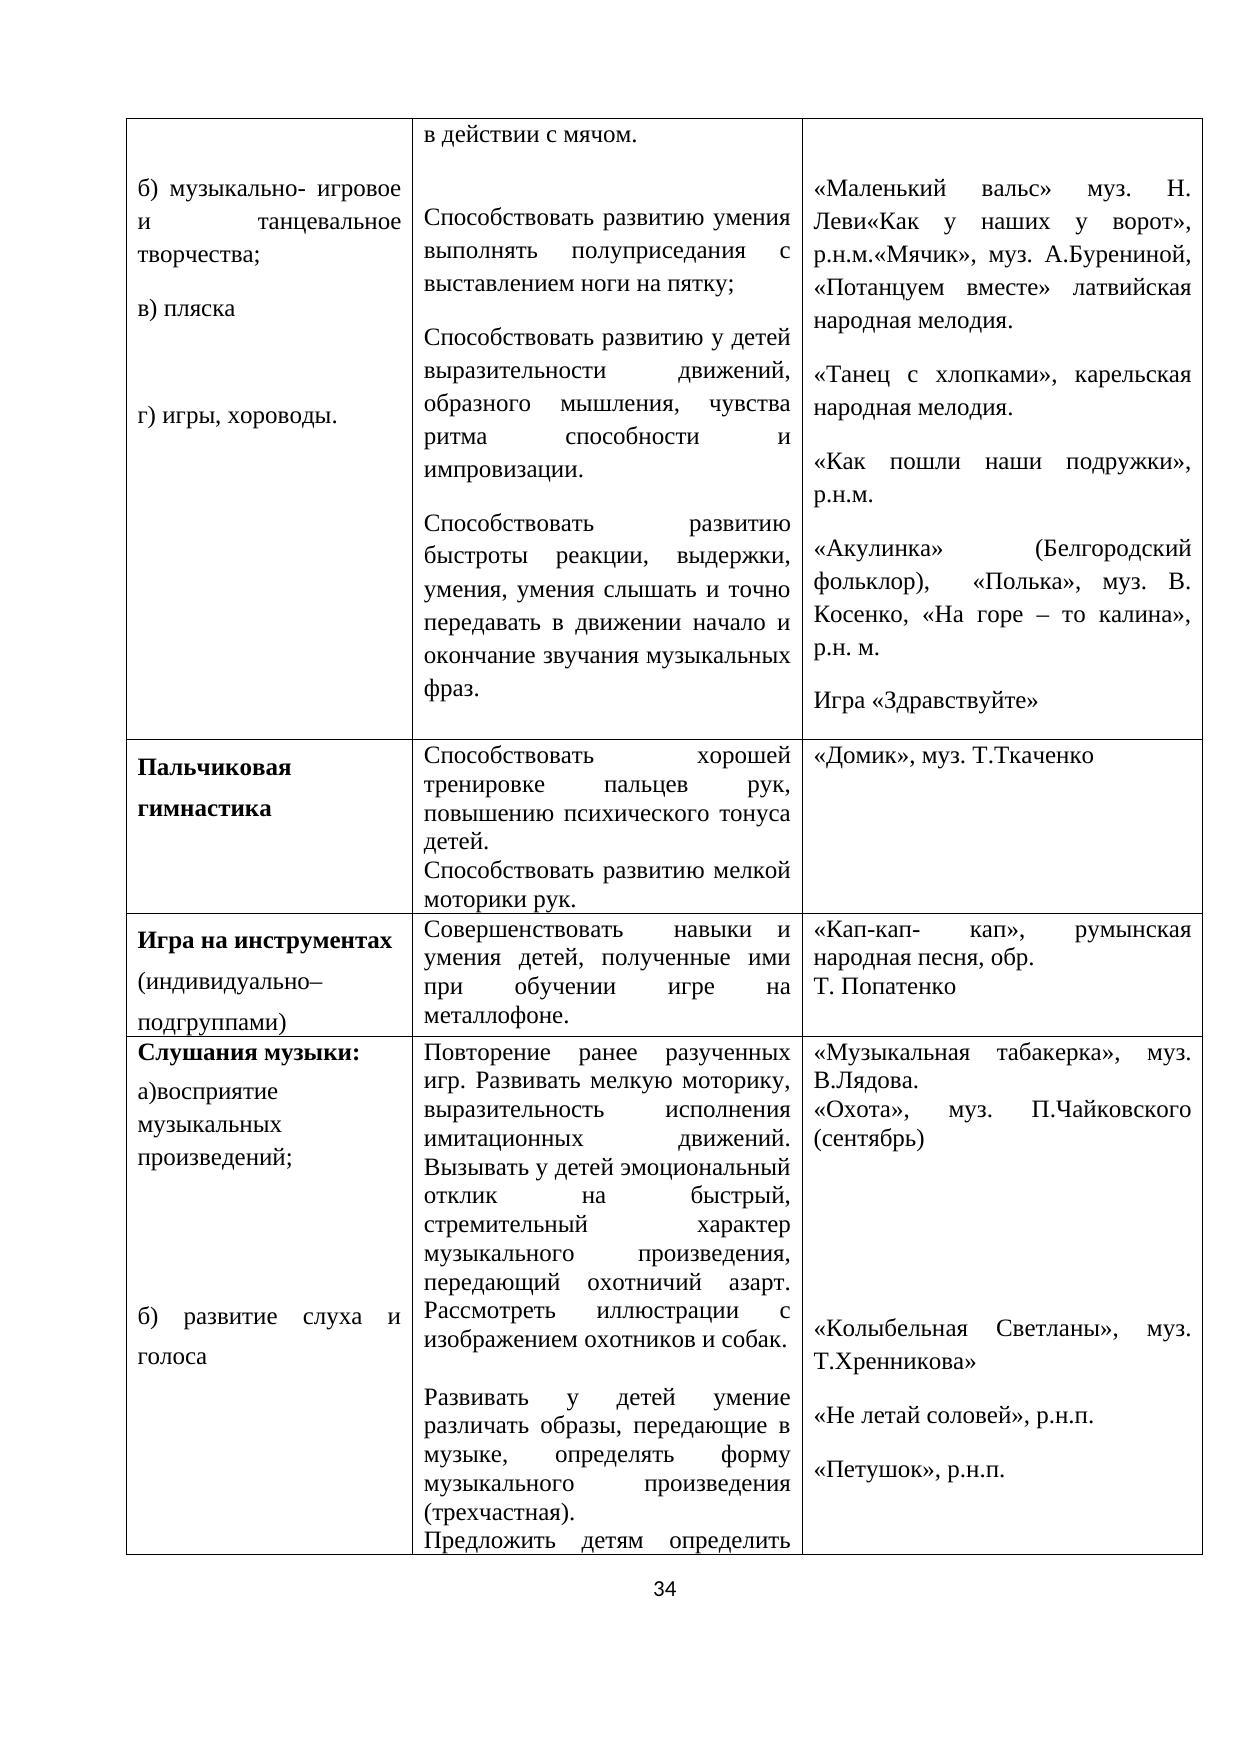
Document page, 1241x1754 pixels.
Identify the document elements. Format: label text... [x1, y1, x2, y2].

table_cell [413, 119, 802, 739]
table_cell Совершенствовать навыки и умения детей, полученные ими при обучении игре на металлофоне. [413, 914, 802, 1036]
table_cell «Кап-кап- кап», румынская народная песня, обр. Т. Попатенко [803, 914, 1202, 1036]
table_cell Способствовать хорошей тренировке пальцев рук, повышению психического тонуса детей. Способствовать развитию мелкой моторики рук. [413, 740, 802, 913]
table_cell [127, 1037, 412, 1554]
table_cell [803, 1037, 1202, 1554]
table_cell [127, 119, 412, 739]
table_cell Игра на инструментах (индивидуально– подгруппами) [127, 914, 412, 1036]
table_cell Пальчиковая гимнастика [127, 740, 412, 913]
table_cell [803, 119, 1202, 739]
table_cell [413, 1037, 802, 1554]
table_cell «Домик», муз. Т.Ткаченко [803, 740, 1202, 913]
